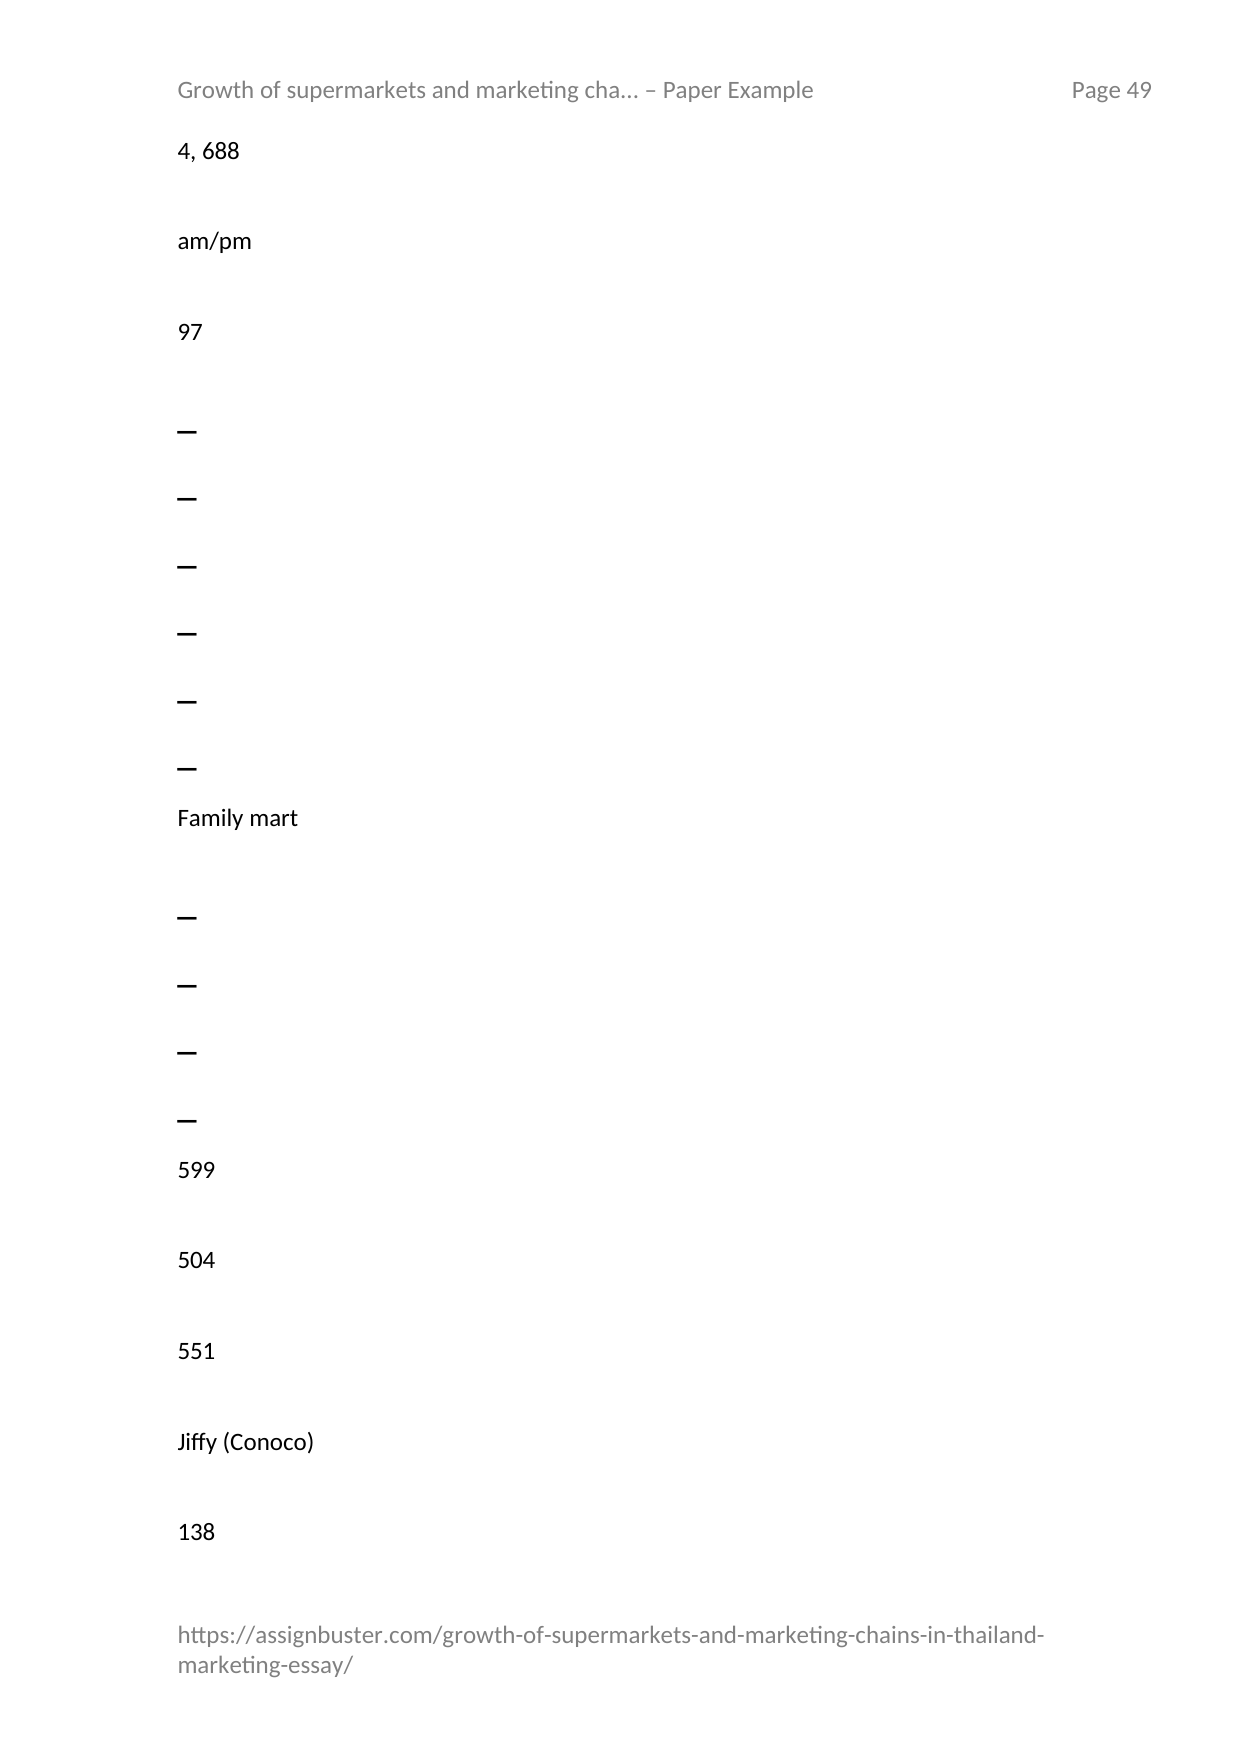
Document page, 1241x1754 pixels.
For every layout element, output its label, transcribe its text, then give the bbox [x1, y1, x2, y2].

text 4, 688 [177, 135, 1152, 165]
text Jiffy (Conoco) [177, 1426, 1152, 1456]
subtitle – [177, 893, 1152, 936]
text am/pm [177, 225, 1152, 256]
subtitle – [177, 1028, 1152, 1071]
text 599 [177, 1154, 1152, 1185]
text 551 [177, 1335, 1152, 1366]
subtitle – [177, 960, 1152, 1003]
subtitle – [177, 406, 1152, 449]
subtitle – [177, 474, 1152, 517]
subtitle – [177, 676, 1152, 719]
text 504 [177, 1245, 1152, 1275]
subtitle – [177, 743, 1152, 786]
text 138 [177, 1516, 1152, 1547]
subtitle – [177, 608, 1152, 652]
subtitle – [177, 541, 1152, 584]
subtitle – [177, 1095, 1152, 1138]
text Family mart [177, 802, 1152, 833]
text 97 [177, 316, 1152, 346]
